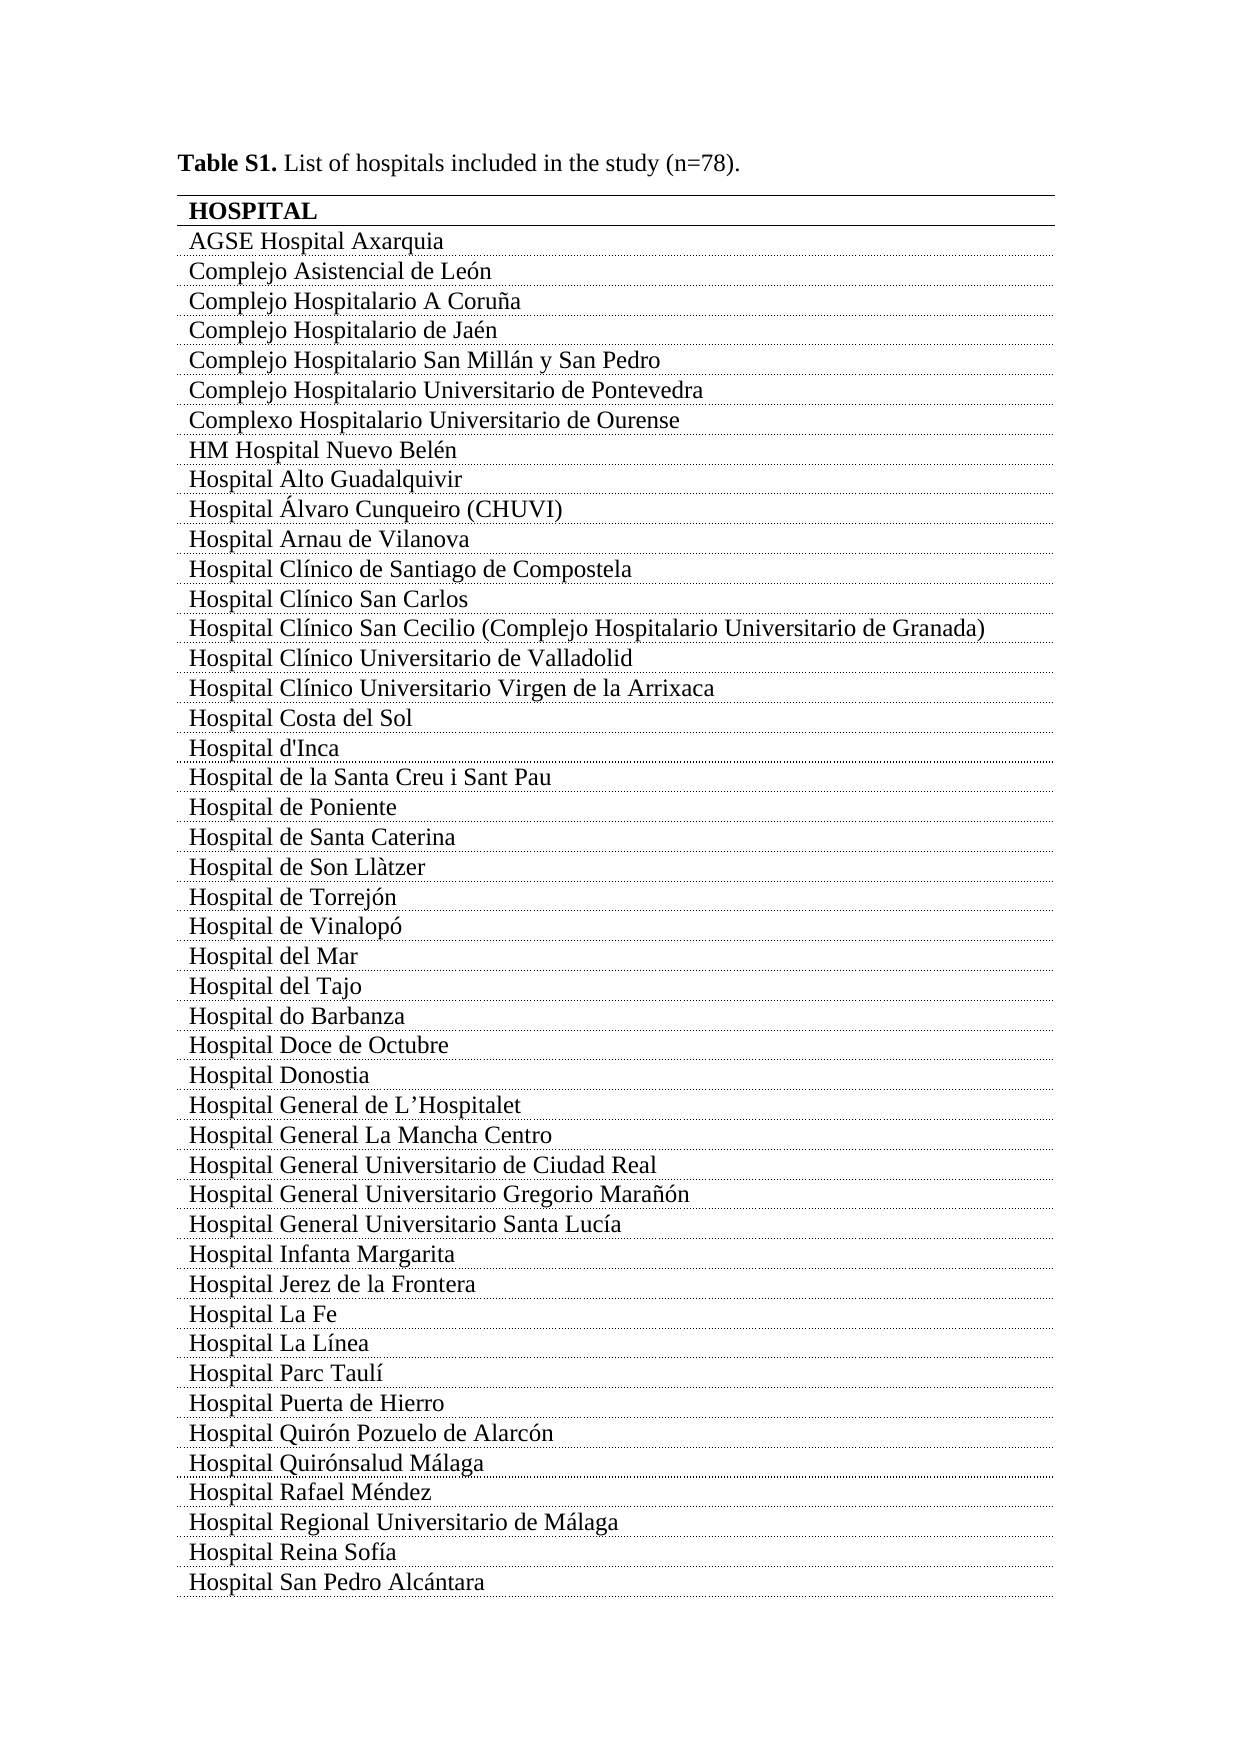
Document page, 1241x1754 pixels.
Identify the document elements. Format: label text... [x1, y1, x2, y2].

table_cell Complejo Asistencial de León [177, 255, 1055, 285]
table_cell Hospital General de L’Hospitalet [177, 1089, 1055, 1119]
table_cell Hospital del Tajo [177, 970, 1055, 1000]
table_cell Hospital Clínico San Carlos [177, 583, 1055, 612]
table_cell Hospital Alto Guadalquivir [177, 464, 1055, 493]
table_cell Hospital do Barbanza [177, 1000, 1055, 1029]
table_cell Complejo Hospitalario A Coruña [177, 285, 1055, 314]
table_cell Complejo Hospitalario de Jaén [177, 315, 1055, 344]
table_cell Hospital de la Santa Creu i Sant Pau [177, 761, 1055, 791]
table_cell Complexo Hospitalario Universitario de Ourense [177, 404, 1055, 434]
table_cell Hospital Parc Taulí [177, 1357, 1055, 1387]
table_cell Hospital General Universitario Santa Lucía [177, 1208, 1055, 1238]
table_header HOSPITAL [177, 196, 1055, 225]
table_cell Complejo Hospitalario San Millán y San Pedro [177, 344, 1055, 374]
table_cell Hospital Arnau de Vilanova [177, 523, 1055, 553]
text Table S1. List of hospitals included in the study (n=78). [177, 148, 1063, 176]
table_cell Hospital Rafael Méndez [177, 1476, 1055, 1506]
table_cell Hospital Infanta Margarita [177, 1238, 1055, 1268]
table_cell Hospital Clínico Universitario de Valladolid [177, 642, 1055, 672]
table_cell Hospital de Son Llàtzer [177, 851, 1055, 881]
table_cell Hospital del Mar [177, 940, 1055, 970]
table_cell Hospital Regional Universitario de Málaga [177, 1506, 1055, 1536]
table_cell Hospital Clínico San Cecilio (Complejo Hospitalario Universitario de Granada) [177, 613, 1055, 642]
table_cell Hospital Clínico Universitario Virgen de la Arrixaca [177, 672, 1055, 702]
table_cell Hospital La Fe [177, 1298, 1055, 1327]
table_cell Hospital de Torrejón [177, 881, 1055, 910]
table_cell Hospital Quirónsalud Málaga [177, 1447, 1055, 1476]
table_cell Hospital Doce de Octubre [177, 1030, 1055, 1059]
table_cell Hospital Clínico de Santiago de Compostela [177, 553, 1055, 583]
table_cell Hospital San Pedro Alcántara [177, 1566, 1055, 1596]
table_cell Hospital Álvaro Cunqueiro (CHUVI) [177, 493, 1055, 523]
table_cell Complejo Hospitalario Universitario de Pontevedra [177, 374, 1055, 404]
table_cell Hospital Jerez de la Frontera [177, 1268, 1055, 1298]
table_cell Hospital Costa del Sol [177, 702, 1055, 732]
table_cell Hospital d'Inca [177, 732, 1055, 761]
table_cell Hospital General Universitario Gregorio Marañón [177, 1179, 1055, 1208]
table_cell Hospital de Vinalopó [177, 910, 1055, 940]
table_cell Hospital Quirón Pozuelo de Alarcón [177, 1417, 1055, 1447]
table_cell Hospital de Poniente [177, 791, 1055, 821]
table_cell Hospital La Línea [177, 1328, 1055, 1357]
table_cell Hospital Reina Sofía [177, 1536, 1055, 1566]
table_cell Hospital Donostia [177, 1059, 1055, 1089]
table_cell Hospital de Santa Caterina [177, 821, 1055, 851]
table_cell Hospital General Universitario de Ciudad Real [177, 1149, 1055, 1178]
table_cell Hospital Puerta de Hierro [177, 1387, 1055, 1417]
table_cell AGSE Hospital Axarquia [177, 226, 1055, 255]
table_cell HM Hospital Nuevo Belén [177, 434, 1055, 463]
table_cell Hospital General La Mancha Centro [177, 1119, 1055, 1149]
